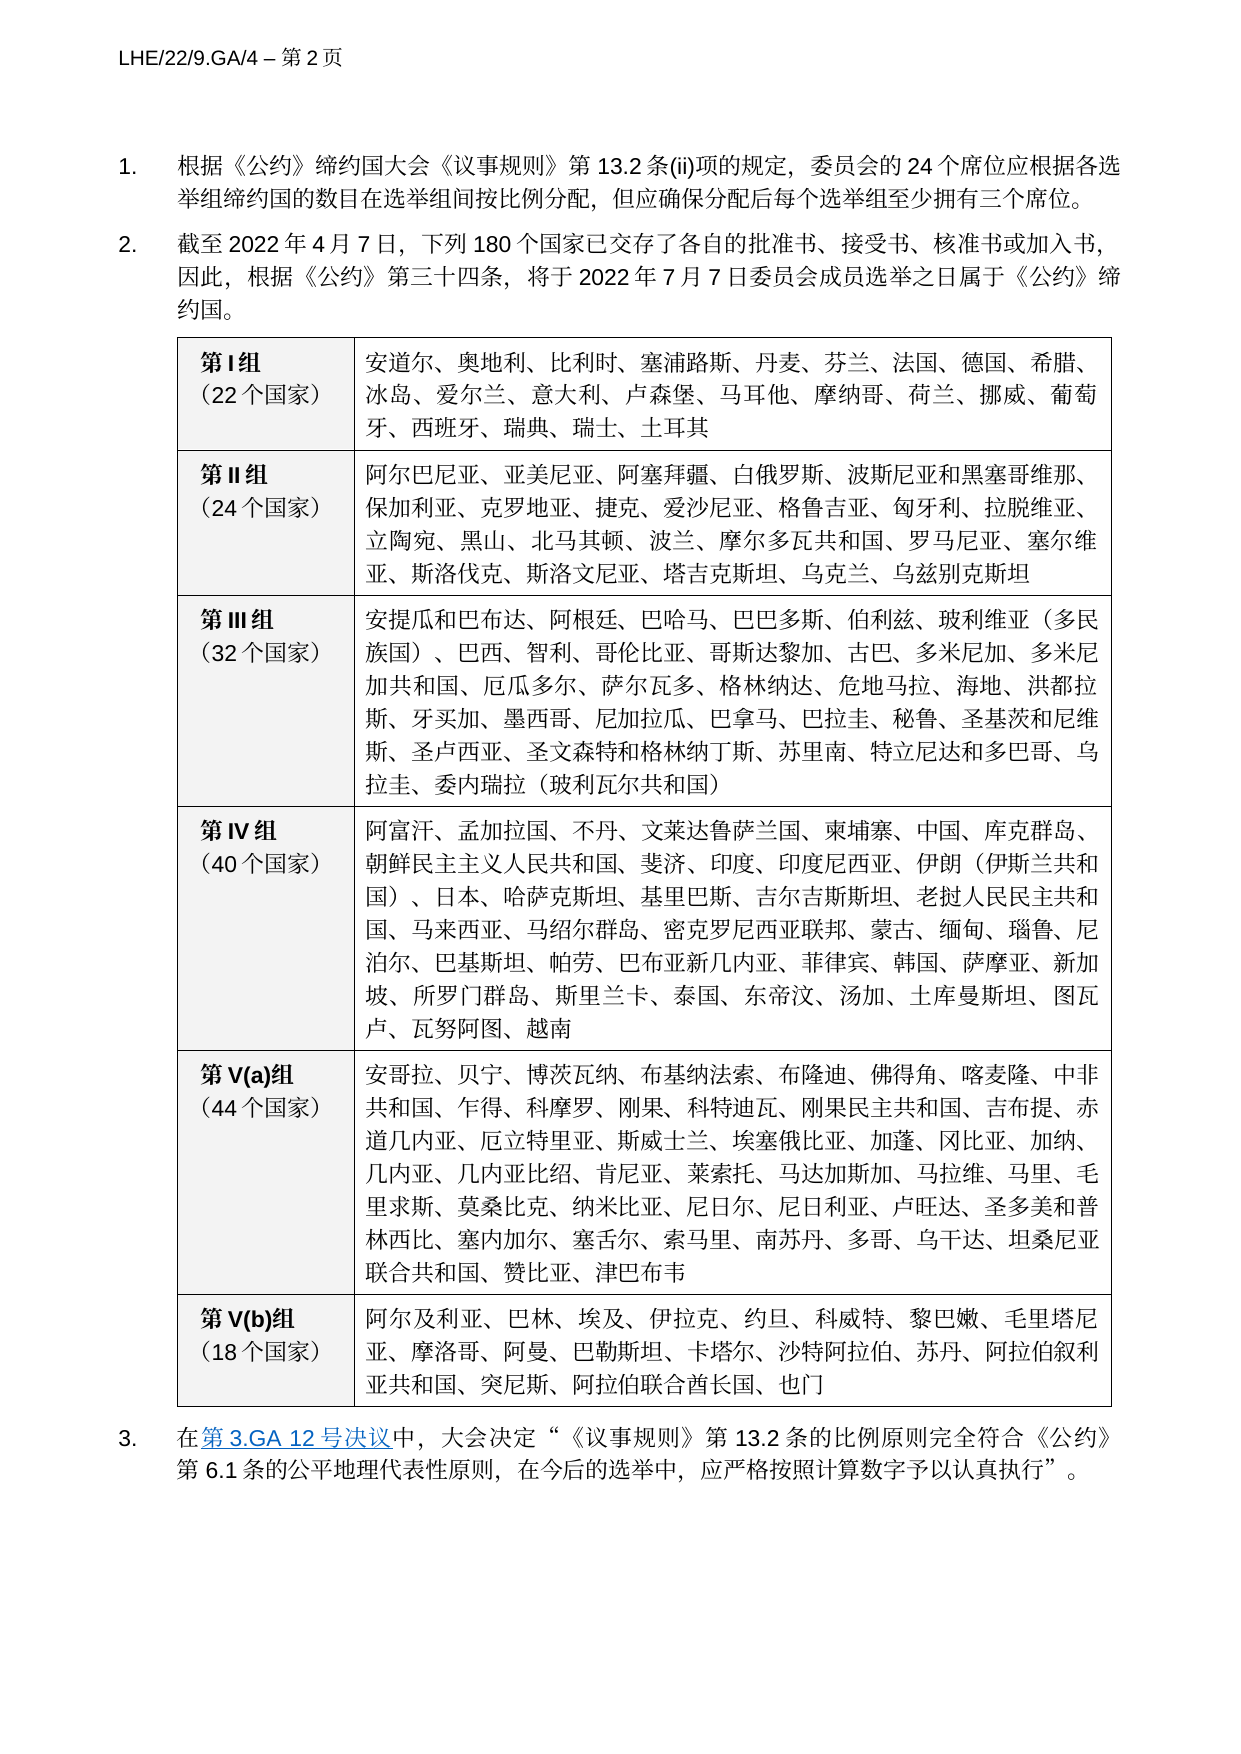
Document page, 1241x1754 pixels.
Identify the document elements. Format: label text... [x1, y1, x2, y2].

table_header 第I组 （22个国家） [178, 338, 354, 449]
table_header 安道尔、奥地利、比利时、塞浦路斯、丹麦、芬兰、法国、德国、希腊、冰岛、爱尔兰、意大利、卢森堡、马耳他、摩纳哥、荷兰、挪威、葡萄牙、西班牙、瑞典、瑞士、土耳其 [355, 338, 1111, 449]
table_cell 第II组 （24个国家） [178, 451, 354, 595]
list 在第3.GA 12号决议中，大会决定“《议事规则》第13.2条的比例原则完全符合《公约》第 6.1条的公平地理代表性原则，在今后的选举中，应严格按照计算数字予以认真执行”。 [118, 1419, 1122, 1485]
table_cell 安提瓜和巴布达、阿根廷、巴哈马、巴巴多斯、伯利兹、玻利维亚（多民族国）、巴西、智利、哥伦比亚、哥斯达黎加、古巴、多米尼加、多米尼加共和国、厄瓜多尔、萨尔瓦多、格林纳达、危地马拉、海地、洪都拉斯、牙买加、墨西哥、尼加拉瓜、巴拿马、巴拉圭、秘鲁、圣基茨和尼维斯、圣卢西亚、圣文森特和格林纳丁斯、苏里南、特立尼达和多巴哥、乌拉圭、委内瑞拉（玻利瓦尔共和国） [355, 596, 1111, 806]
list 截至2022年4月7日，下列180个国家已交存了各自的批准书、接受书、核准书或加入书，因此，根据《公约》第三十四条，将于2022年7月7日委员会成员选举之日属于《公约》缔约国。 [118, 226, 1122, 325]
table_cell 第IV组 （40个国家） [178, 807, 354, 1050]
table_cell 第III组 （32个国家） [178, 596, 354, 806]
list 根据《公约》缔约国大会《议事规则》第13.2条(ii)项的规定，委员会的24个席位应根据各选举组缔约国的数目在选举组间按比例分配，但应确保分配后每个选举组至少拥有三个席位。 [118, 148, 1122, 213]
table_cell 阿尔及利亚、巴林、埃及、伊拉克、约旦、科威特、黎巴嫩、毛里塔尼亚、摩洛哥、阿曼、巴勒斯坦、卡塔尔、沙特阿拉伯、苏丹、阿拉伯叙利亚共和国、突尼斯、阿拉伯联合酋长国、也门 [355, 1295, 1111, 1406]
table_cell 第V(b)组 （18个国家） [178, 1295, 354, 1406]
table_cell 安哥拉、贝宁、博茨瓦纳、布基纳法索、布隆迪、佛得角、喀麦隆、中非共和国、乍得、科摩罗、刚果、科特迪瓦、刚果民主共和国、吉布提、赤道几内亚、厄立特里亚、斯威士兰、埃塞俄比亚、加蓬、冈比亚、加纳、几内亚、几内亚比绍、肯尼亚、莱索托、马达加斯加、马拉维、马里、毛里求斯、莫桑比克、纳米比亚、尼日尔、尼日利亚、卢旺达、圣多美和普林西比、塞内加尔、塞舌尔、索马里、南苏丹、多哥、乌干达、坦桑尼亚联合共和国、赞比亚、津巴布韦 [355, 1051, 1111, 1294]
table_cell 阿尔巴尼亚、亚美尼亚、阿塞拜疆、白俄罗斯、波斯尼亚和黑塞哥维那、保加利亚、克罗地亚、捷克、爱沙尼亚、格鲁吉亚、匈牙利、拉脱维亚、立陶宛、黑山、北马其顿、波兰、摩尔多瓦共和国、罗马尼亚、塞尔维亚、斯洛伐克、斯洛文尼亚、塔吉克斯坦、乌克兰、乌兹别克斯坦 [355, 451, 1111, 595]
table_cell 第V(a)组 （44个国家） [178, 1051, 354, 1294]
table_cell 阿富汗、孟加拉国、不丹、文莱达鲁萨兰国、柬埔寨、中国、库克群岛、朝鲜民主主义人民共和国、斐济、印度、印度尼西亚、伊朗（伊斯兰共和国）、日本、哈萨克斯坦、基里巴斯、吉尔吉斯斯坦、老挝人民民主共和国、马来西亚、马绍尔群岛、密克罗尼西亚联邦、蒙古、缅甸、瑙鲁、尼泊尔、巴基斯坦、帕劳、巴布亚新几内亚、菲律宾、韩国、萨摩亚、新加坡、所罗门群岛、斯里兰卡、泰国、东帝汶、汤加、土库曼斯坦、图瓦卢、瓦努阿图、越南 [355, 807, 1111, 1050]
